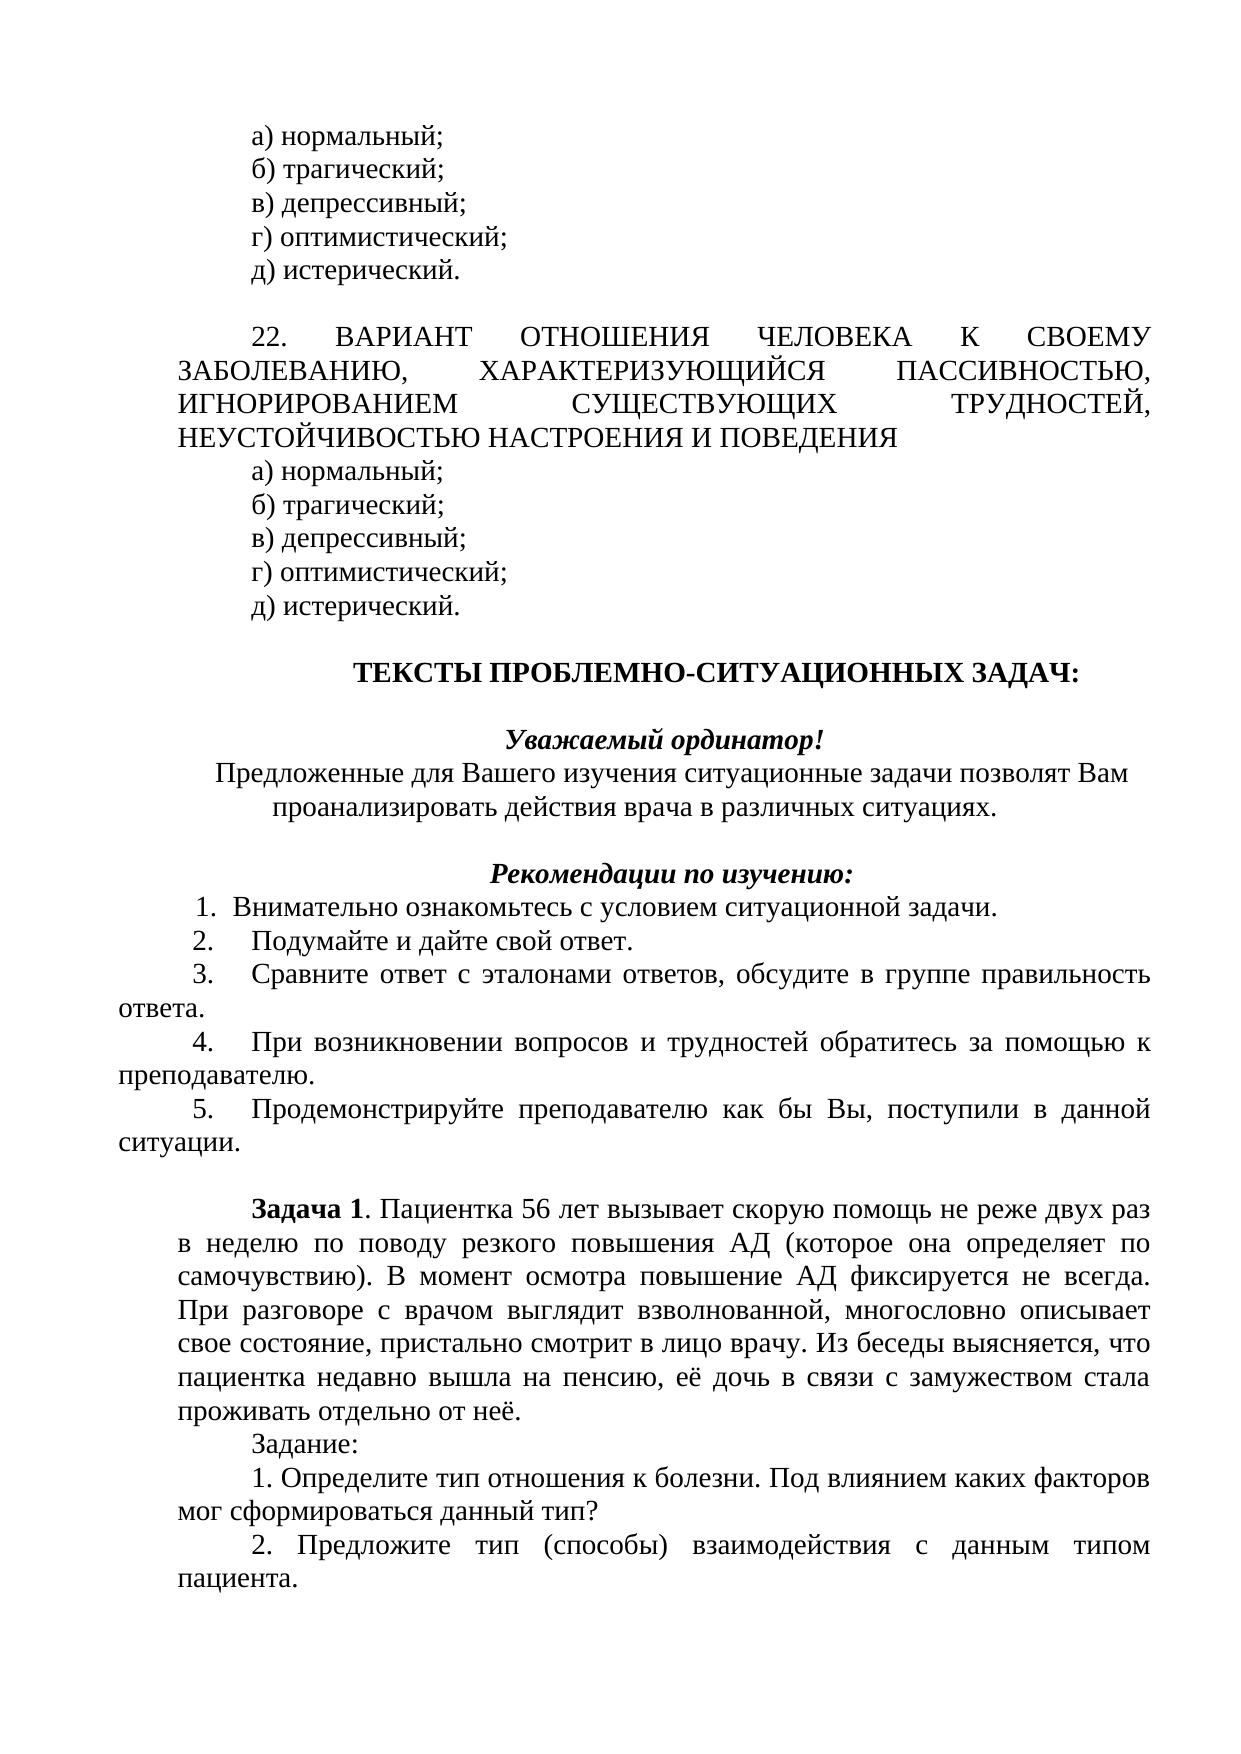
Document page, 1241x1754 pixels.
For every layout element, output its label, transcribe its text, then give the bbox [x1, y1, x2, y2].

list Продемонстрируйте преподавателю как бы Вы, поступили в данной ситуации. [118, 1091, 1152, 1158]
text д) истерический. [177, 252, 1152, 286]
text Задача 1. Пациентка 56 лет вызывает скорую помощь не реже двух раз в неделю по поводу резкого повышения АД (которое она определяет по самочувствию). В момент осмотра повышение АД фиксируется не всегда. При разговоре с врачом выглядит взволнованной, многословно описывает свое состояние, пристально смотрит в лицо врачу. Из беседы выясняется, что пациентка недавно вышла на пенсию, её дочь в связи с замужеством стала проживать отдельно от неё. [177, 1191, 1152, 1426]
text г) оптимистический; [177, 554, 1152, 588]
text 1. Определите тип отношения к болезни. Под влиянием каких факторов мог сформироваться данный тип? [177, 1460, 1152, 1527]
list При возникновении вопросов и трудностей обратитесь за помощью к преподавателю. [118, 1024, 1152, 1091]
text в) депрессивный; [177, 185, 1152, 219]
text д) истерический. [177, 588, 1152, 621]
text Рекомендации по изучению: [118, 856, 1152, 889]
text Задание: [177, 1426, 1152, 1460]
text 22. ВАРИАНТ ОТНОШЕНИЯ ЧЕЛОВЕКА К СВОЕМУ ЗАБОЛЕВАНИЮ, ХАРАКТЕРИЗУЮЩИЙСЯ ПАССИВНОСТЬЮ, ИГНОРИРОВАНИЕМ СУЩЕСТВУЮЩИХ ТРУДНОСТЕЙ, НЕУСТОЙЧИВОСТЬЮ НАСТРОЕНИЯ И ПОВЕДЕНИЯ [177, 319, 1152, 453]
text а) нормальный; [177, 118, 1152, 152]
text б) трагический; [177, 487, 1152, 521]
text а) нормальный; [177, 453, 1152, 487]
list Внимательно ознакомьтесь с условием ситуационной задачи. [195, 889, 1152, 923]
list Подумайте и дайте свой ответ. [118, 923, 1152, 957]
text в) депрессивный; [177, 521, 1152, 554]
text Уважаемый ординатор! [177, 722, 1152, 755]
text Предложенные для Вашего изучения ситуационные задачи позволят Вам проанализировать действия врача в различных ситуациях. [118, 755, 1152, 822]
text 2. Предложите тип (способы) взаимодействия с данным типом пациента. [177, 1527, 1152, 1594]
text б) трагический; [177, 152, 1152, 185]
list Сравните ответ с эталонами ответов, обсудите в группе правильность ответа. [118, 957, 1152, 1024]
text ТЕКСТЫ ПРОБЛЕМНО-СИТУАЦИОННЫХ ЗАДАЧ: [252, 655, 1181, 688]
text г) оптимистический; [177, 219, 1152, 252]
